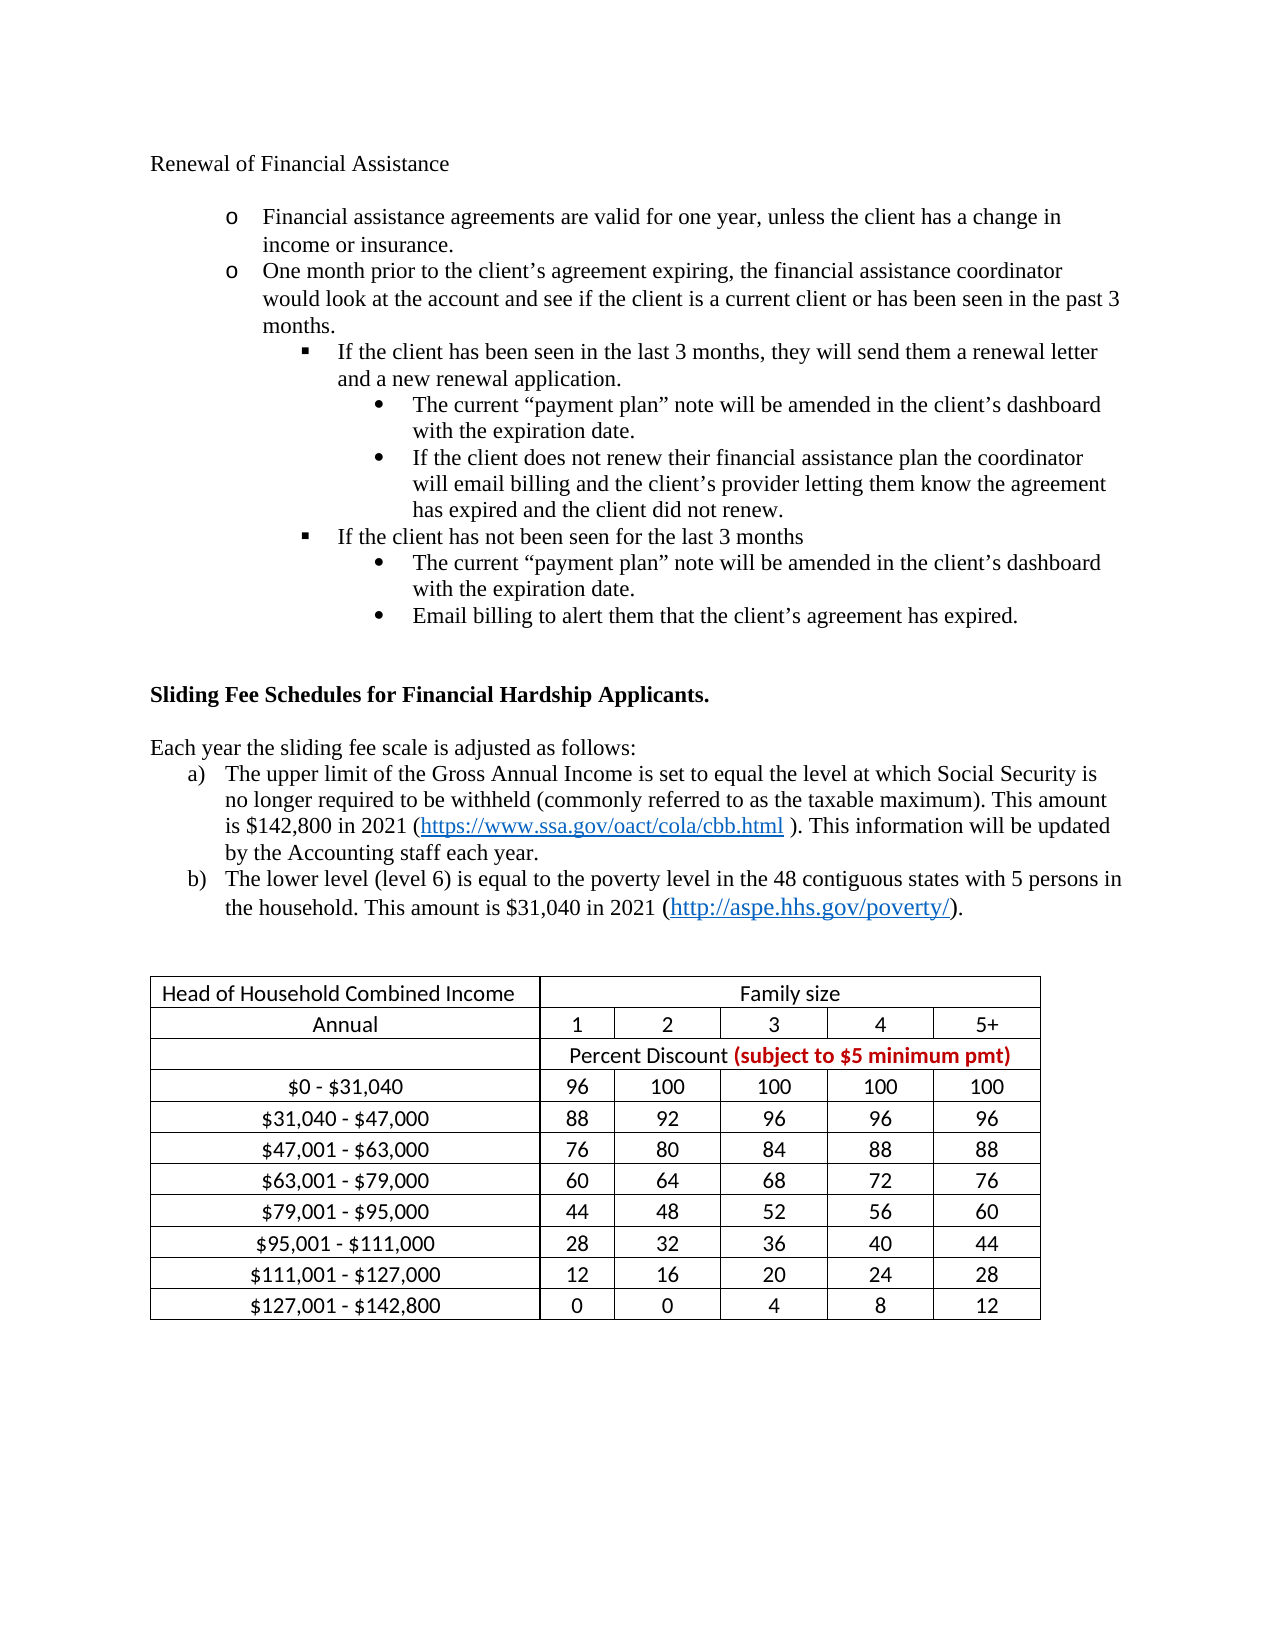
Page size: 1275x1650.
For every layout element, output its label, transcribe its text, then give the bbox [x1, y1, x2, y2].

table_cell 0 [541, 1289, 614, 1319]
table_cell Percent Discount (subject to $5 minimum pmt) [541, 1039, 1040, 1069]
table_cell $95,001 - $111,000 [151, 1227, 539, 1257]
table_cell 96 [721, 1102, 827, 1132]
table_cell $79,001 - $95,000 [151, 1195, 539, 1226]
table_cell 4 [721, 1289, 827, 1319]
table_cell 0 [615, 1289, 720, 1319]
table_cell 32 [615, 1227, 720, 1257]
table_cell 36 [721, 1227, 827, 1257]
table_cell 28 [541, 1227, 614, 1257]
table_cell 44 [541, 1195, 614, 1226]
table_cell 12 [934, 1289, 1040, 1319]
table_cell 76 [934, 1164, 1040, 1194]
table_cell 5+ [934, 1008, 1040, 1038]
table_header Head of Household Combined Income [151, 977, 539, 1007]
text Renewal of Financial Assistance [150, 150, 1125, 176]
table_cell 20 [721, 1258, 827, 1288]
table_cell 60 [934, 1195, 1040, 1226]
table_cell $31,040 - $47,000 [151, 1102, 539, 1132]
table_cell 88 [828, 1133, 933, 1163]
table_cell 16 [615, 1258, 720, 1288]
table_cell 96 [934, 1102, 1040, 1132]
list If the client does not renew their financial assistance plan the coordinator will email billing and the client’s provider letting them know the agreement has expired and the client did not renew. [375, 444, 1125, 523]
table_cell 76 [541, 1133, 614, 1163]
table_cell $63,001 - $79,000 [151, 1164, 539, 1194]
table_cell 52 [721, 1195, 827, 1226]
table_cell 4 [828, 1008, 933, 1038]
table_cell 8 [828, 1289, 933, 1319]
table_cell 48 [615, 1195, 720, 1226]
list Financial assistance agreements are valid for one year, unless the client has a change in income or insurance. [225, 203, 1125, 257]
list The current “payment plan” note will be amended in the client’s dashboard with the expiration date. [375, 549, 1125, 602]
list If the client has not been seen for the last 3 months [300, 523, 1125, 549]
table_cell 100 [828, 1070, 933, 1101]
list If the client has been seen in the last 3 months, they will send them a renewal letter and a new renewal application. [300, 338, 1125, 391]
table_cell 3 [721, 1008, 827, 1038]
table_cell Annual [151, 1008, 539, 1038]
table_cell 24 [828, 1258, 933, 1288]
table_cell 40 [828, 1227, 933, 1257]
list One month prior to the client’s agreement expiring, the financial assistance coordinator would look at the account and see if the client is a current client or has been seen in the past 3 months. [225, 257, 1125, 338]
table_cell 64 [615, 1164, 720, 1194]
table_cell 60 [541, 1164, 614, 1194]
table_cell 80 [615, 1133, 720, 1163]
table_cell [151, 1039, 539, 1069]
table_cell 96 [828, 1102, 933, 1132]
table_cell 2 [615, 1008, 720, 1038]
table_cell 1 [541, 1008, 614, 1038]
table_cell $111,001 - $127,000 [151, 1258, 539, 1288]
table_cell $0 - $31,040 [151, 1070, 539, 1101]
table_cell 68 [721, 1164, 827, 1194]
text Each year the sliding fee scale is adjusted as follows: [150, 733, 1125, 760]
table_cell 92 [615, 1102, 720, 1132]
table_cell 12 [541, 1258, 614, 1288]
table_cell 100 [934, 1070, 1040, 1101]
table_cell 88 [541, 1102, 614, 1132]
table_cell 84 [721, 1133, 827, 1163]
list The current “payment plan” note will be amended in the client’s dashboard with the expiration date. [375, 391, 1125, 444]
table_cell 56 [828, 1195, 933, 1226]
table_cell $127,001 - $142,800 [151, 1289, 539, 1319]
table_cell 28 [934, 1258, 1040, 1288]
table_cell 100 [721, 1070, 827, 1101]
table_cell 72 [828, 1164, 933, 1194]
table_cell 100 [615, 1070, 720, 1101]
table_cell 44 [934, 1227, 1040, 1257]
list Email billing to alert them that the client’s agreement has expired. [375, 602, 1125, 628]
list The upper limit of the Gross Annual Income is set to equal the level at which Social Security is no longer required to be withheld (commonly referred to as the taxable maximum). This amount is $142,800 in 2021 (https://www.ssa.gov/oact/cola/cbb.html ). This information will be updated by the Accounting staff each year. [187, 760, 1125, 865]
text Sliding Fee Schedules for Financial Hardship Applicants. [150, 681, 1125, 707]
table_cell 96 [541, 1070, 614, 1101]
table_cell 88 [934, 1133, 1040, 1163]
table_header Family size [541, 977, 1040, 1007]
list The lower level (level 6) is equal to the poverty level in the 48 contiguous states with 5 persons in the household. This amount is $31,040 in 2021 (http://aspe.hhs.gov/poverty/). [187, 865, 1125, 920]
table_cell $47,001 - $63,000 [151, 1133, 539, 1163]
